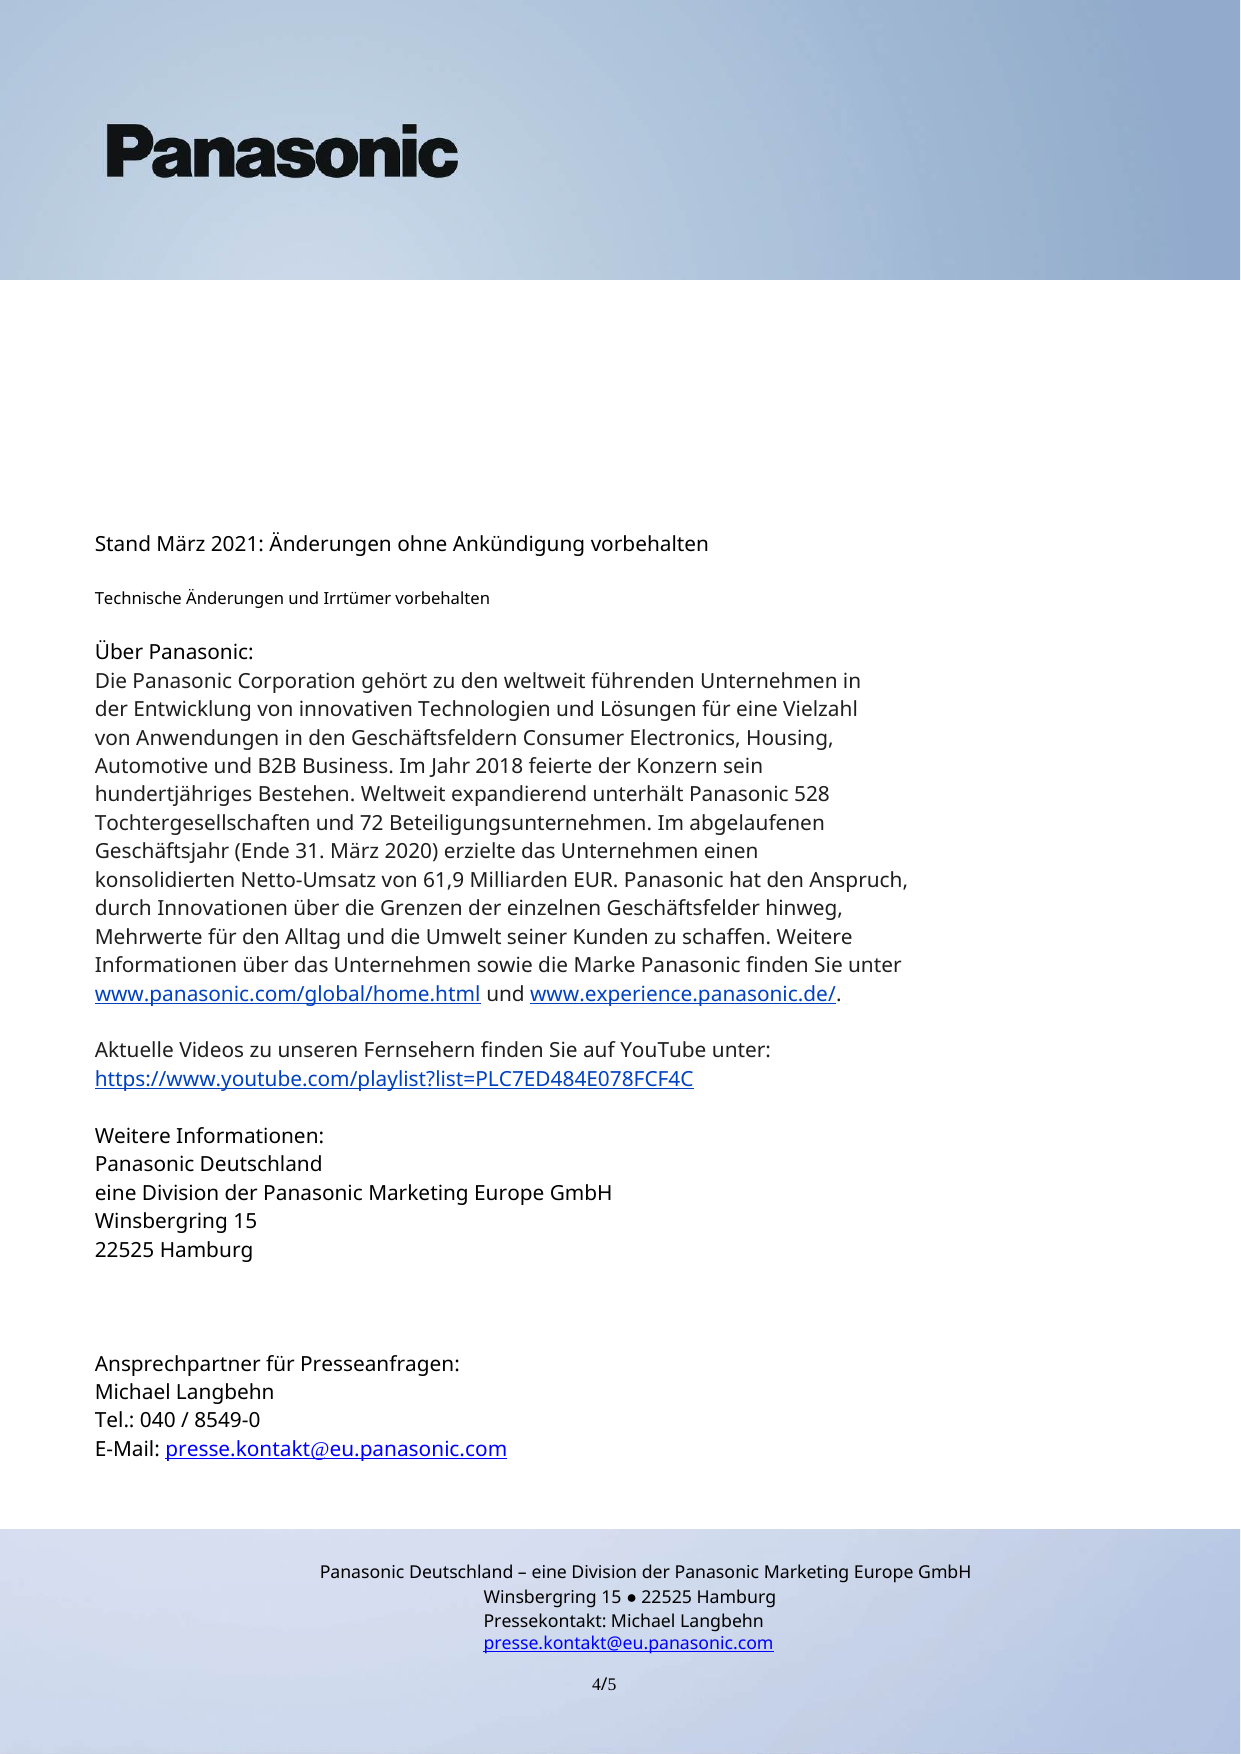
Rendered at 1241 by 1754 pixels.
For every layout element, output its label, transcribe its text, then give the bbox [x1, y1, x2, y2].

text Panasonic Deutschland [94, 1149, 899, 1178]
text Über Panasonic: [94, 637, 899, 666]
text eine Division der Panasonic Marketing Europe GmbH [94, 1178, 899, 1206]
text Ansprechpartner für Presseanfragen: Michael Langbehn Tel.: 040 / 8549-0 E-Mail: presse.kontakt@eu.panasonic.com [94, 1349, 899, 1462]
text Winsbergring 15 [94, 1206, 899, 1235]
text Die Panasonic Corporation gehört zu den weltweit führenden Unternehmen in der Entwicklung von innovativen Technologien und Lösungen für eine Vielzahl von Anwendungen in den Geschäftsfeldern Consumer Electronics, Housing, Automotive und B2B Business. Im Jahr 2018 feierte der Konzern sein hundertjähriges Bestehen. Weltweit expandierend unterhält Panasonic 528 Tochtergesellschaften und 72 Beteiligungsunternehmen. Im abgelaufenen Geschäftsjahr (Ende 31. März 2020) erzielte das Unternehmen einen konsolidierten Netto-Umsatz von 61,9 Milliarden EUR. Panasonic hat den Anspruch, durch Innovationen über die Grenzen der einzelnen Geschäftsfelder hinweg, Mehrwerte für den Alltag und die Umwelt seiner Kunden zu schaffen. Weitere Informationen über das Unternehmen sowie die Marke Panasonic finden Sie unter www.panasonic.com/global/home.html und www.experience.panasonic.de/. [94, 666, 930, 1007]
text Technische Änderungen und Irrtümer vorbehalten [94, 586, 907, 609]
text Weitere Informationen: [94, 1121, 899, 1149]
text Aktuelle Videos zu unseren Fernsehern finden Sie auf YouTube unter: https://www.youtube.com/playlist?list=PLC7ED484E078FCF4C [94, 1007, 901, 1121]
text Stand März 2021: Änderungen ohne Ankündigung vorbehalten [94, 529, 901, 558]
picture [0, 0, 1241, 280]
text 22525 Hamburg [94, 1235, 899, 1263]
picture [0, 1529, 1241, 1754]
